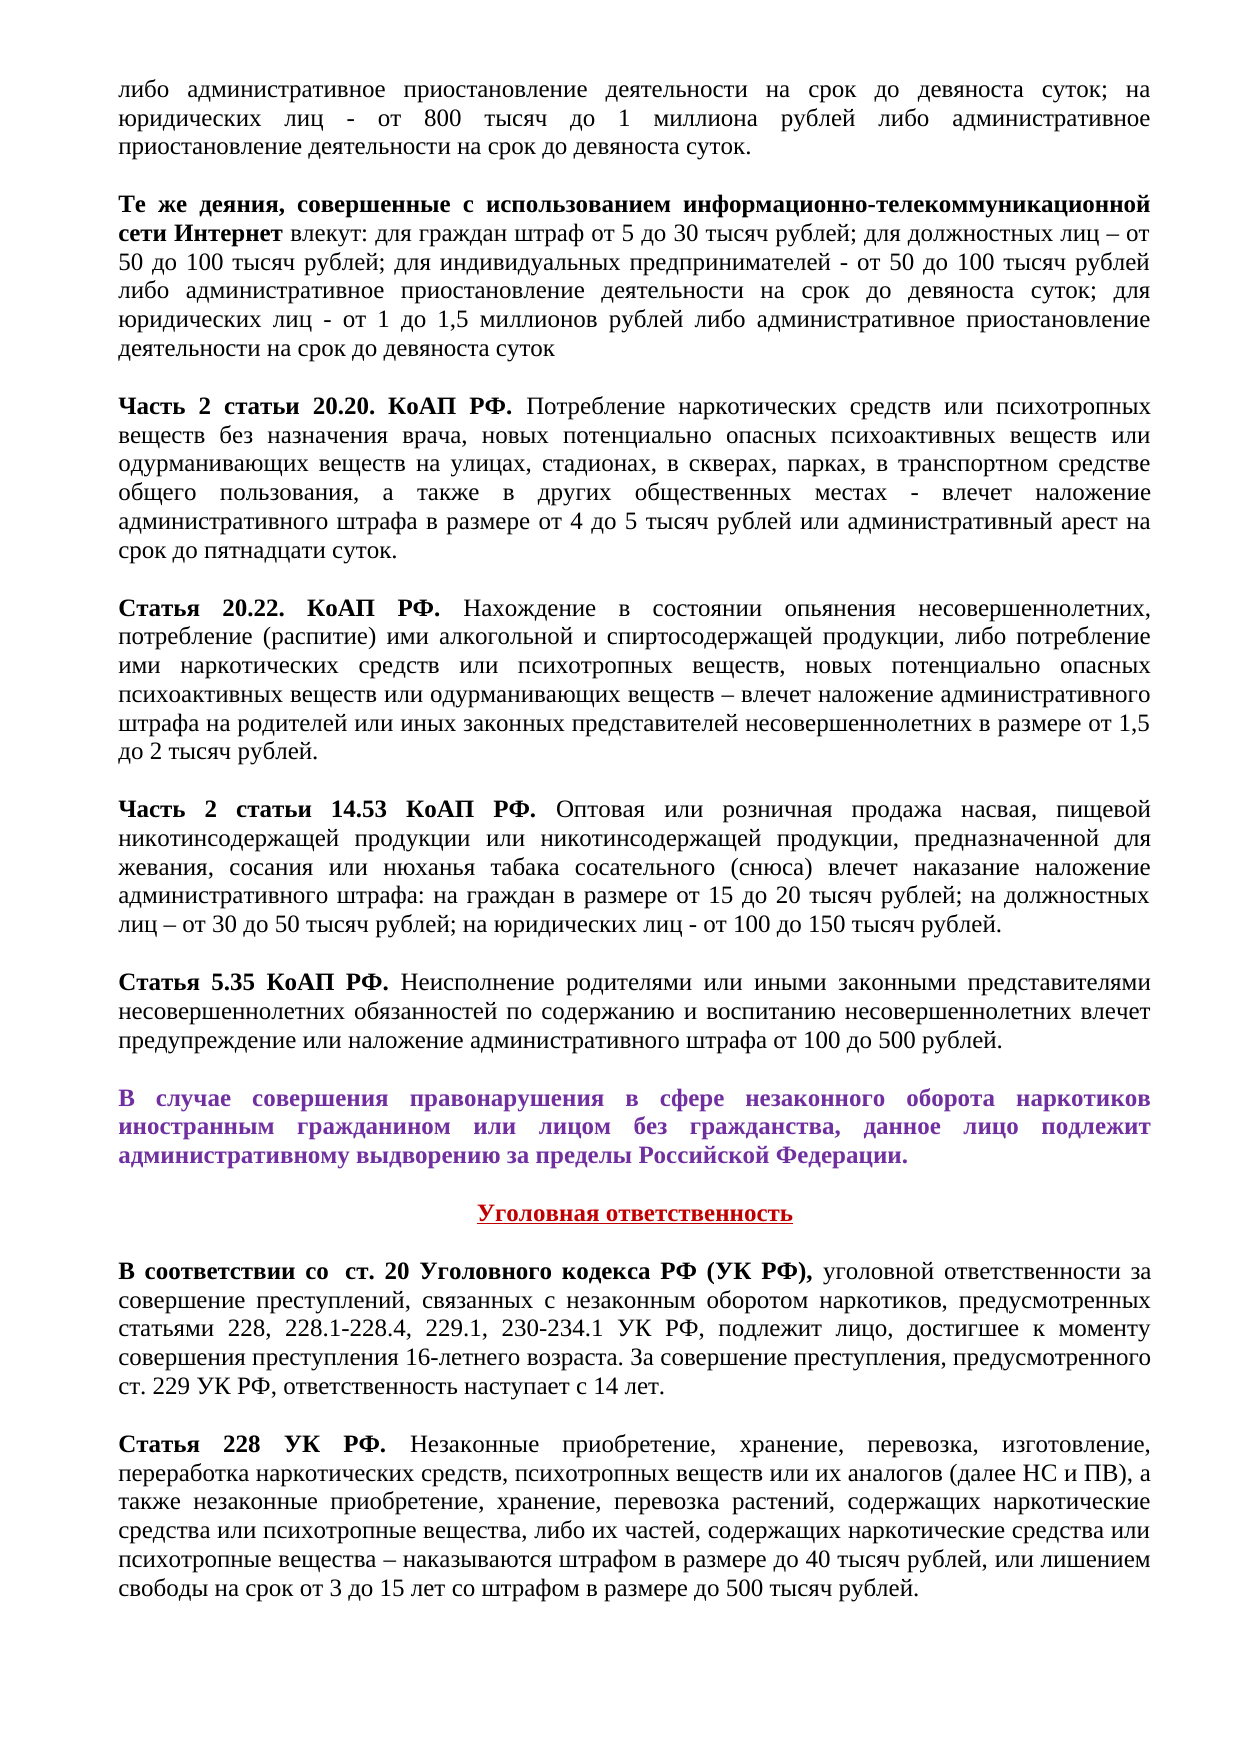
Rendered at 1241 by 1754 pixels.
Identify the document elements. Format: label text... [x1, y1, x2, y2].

text Часть 2 статьи 20.20. КоАП РФ. Потребление наркотических средств или психотропных веществ без назначения врача, новых потенциально опасных психоактивных веществ или одурманивающих веществ на улицах, стадионах, в скверах, парках, в транспортном средстве общего пользования, а также в других общественных местах - влечет наложение административного штрафа в размере от 4 до 5 тысяч рублей или административный арест на срок до пятнадцати суток. [118, 391, 1152, 563]
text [118, 74, 1152, 160]
text Уголовная ответственность [118, 1198, 1152, 1227]
text Те же деяния, совершенные с использованием информационно-телекоммуникационной сети Интернет влекут: для граждан штраф от 5 до 30 тысяч рублей; для должностных лиц – от 50 до 100 тысяч рублей; для индивидуальных предпринимателей - от 50 до 100 тысяч рублей либо административное приостановление деятельности на срок до девяноста суток; для юридических лиц - от 1 до 1,5 миллионов рублей либо административное приостановление деятельности на срок до девяноста суток [118, 189, 1152, 362]
text В случае совершения правонарушения в сфере незаконного оборота наркотиков иностранным гражданином или лицом без гражданства, данное лицо подлежит административному выдворению за пределы Российской Федерации. [118, 1083, 1152, 1169]
text Статья 20.22. КоАП РФ. Нахождение в состоянии опьянения несовершеннолетних, потребление (распитие) ими алкогольной и спиртосодержащей продукции, либо потребление ими наркотических средств или психотропных веществ, новых потенциально опасных психоактивных веществ или одурманивающих веществ – влечет наложение административного штрафа на родителей или иных законных представителей несовершеннолетних в размере от 1,5 до 2 тысяч рублей. [118, 593, 1152, 765]
text Статья 228 УК РФ. Незаконные приобретение, хранение, перевозка, изготовление, переработка наркотических средств, психотропных веществ или их аналогов (далее НС и ПВ), а также незаконные приобретение, хранение, перевозка растений, содержащих наркотические средства или психотропные вещества, либо их частей, содержащих наркотические средства или психотропные вещества – наказываются штрафом в размере до 40 тысяч рублей, или лишением свободы на срок от 3 до 15 лет со штрафом в размере до 500 тысяч рублей. [118, 1429, 1152, 1601]
text Часть 2 статьи 14.53 КоАП РФ. Оптовая или розничная продажа насвая, пищевой никотинсодержащей продукции или никотинсодержащей продукции, предназначенной для жевания, сосания или нюханья табака сосательного (снюса) влечет наказание наложение административного штрафа: на граждан в размере от 15 до 20 тысяч рублей; на должностных лиц – от 30 до 50 тысяч рублей; на юридических лиц - от 100 до 150 тысяч рублей. [118, 794, 1152, 938]
text В соответствии со ст. 20 Уголовного кодекса РФ (УК РФ), уголовной ответственности за совершение преступлений, связанных с незаконным оборотом наркотиков, предусмотренных статьями 228, 228.1-228.4, 229.1, 230-234.1 УК РФ, подлежит лицо, достигшее к моменту совершения преступления 16-летнего возраста. За совершение преступления, предусмотренного ст. 229 УК РФ, ответственность наступает с 14 лет. [118, 1256, 1152, 1400]
text Статья 5.35 КоАП РФ. Неисполнение родителями или иными законными представителями несовершеннолетних обязанностей по содержанию и воспитанию несовершеннолетних влечет предупреждение или наложение административного штрафа от 100 до 500 рублей. [118, 967, 1152, 1053]
